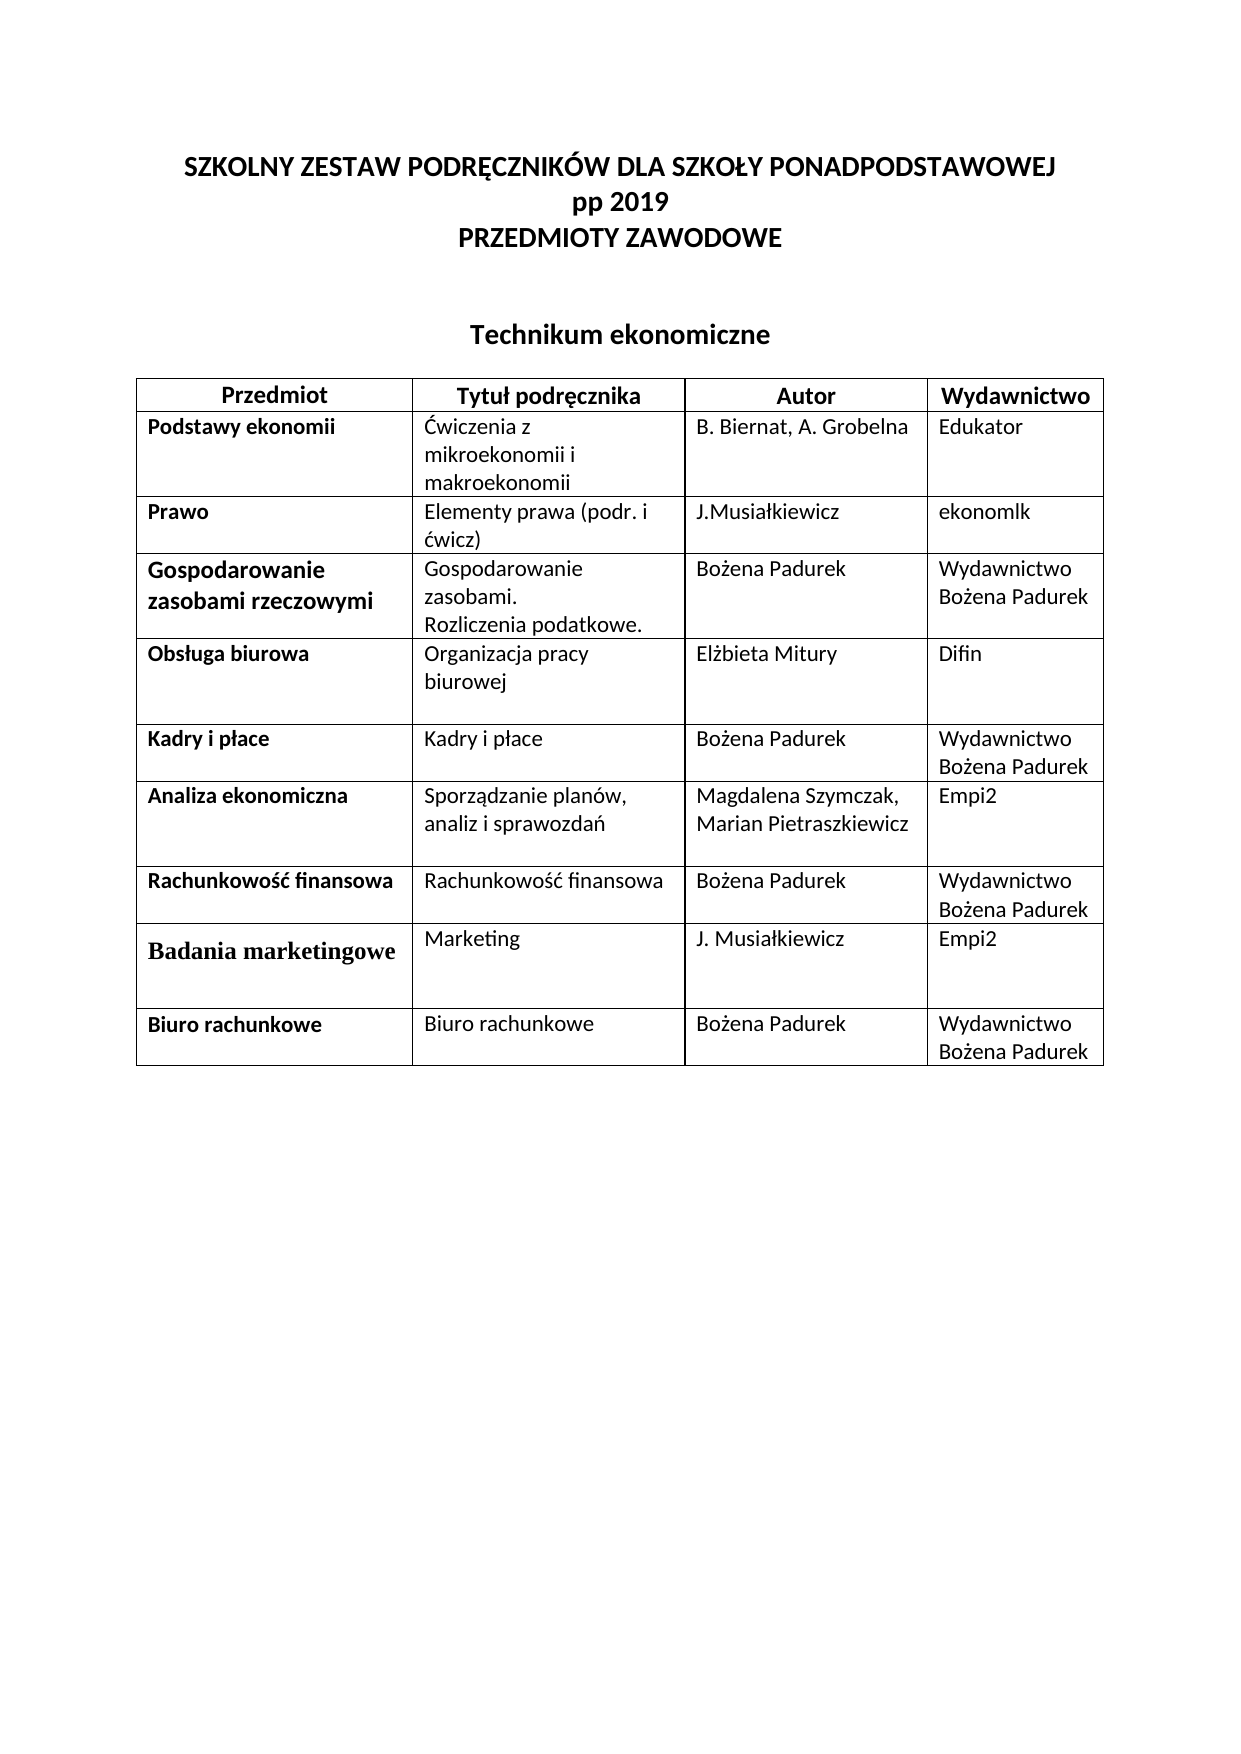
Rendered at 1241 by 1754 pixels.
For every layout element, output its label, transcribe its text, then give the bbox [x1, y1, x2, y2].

table_cell Rachunkowość finansowa [137, 867, 412, 923]
table_cell Elżbieta Mitury [686, 639, 927, 723]
text SZKOLNY ZESTAW PODRĘCZNIKÓW DLA SZKOŁY PONADPODSTAWOWEJ [148, 148, 1093, 183]
table_cell Marketing [413, 924, 684, 1008]
table_cell ekonomlk [928, 497, 1103, 553]
table_cell J.Musiałkiewicz [686, 497, 927, 553]
table_cell Organizacja pracy biurowej [413, 639, 684, 723]
table_cell B. Biernat, A. Grobelna [686, 412, 927, 496]
table_cell Kadry i płace [137, 725, 412, 781]
table_cell Kadry i płace [413, 725, 684, 781]
table_cell Sporządzanie planów, analiz i sprawozdań [413, 782, 684, 866]
table_cell Obsługa biurowa [137, 639, 412, 723]
table_cell Bożena Padurek [686, 1009, 927, 1065]
table_cell Ćwiczenia z mikroekonomii i makroekonomii [413, 412, 684, 496]
table_cell Gospodarowanie zasobami. Rozliczenia podatkowe. [413, 554, 684, 638]
text PRZEDMIOTY ZAWODOWE [148, 219, 1093, 254]
table_cell Biuro rachunkowe [413, 1009, 684, 1065]
table_cell Edukator [928, 412, 1103, 496]
table_cell Elementy prawa (podr. i ćwicz) [413, 497, 684, 553]
table_header Tytuł podręcznika [413, 379, 684, 411]
table_cell Magdalena Szymczak, Marian Pietraszkiewicz [686, 782, 927, 866]
table_cell Bożena Padurek [686, 867, 927, 923]
table_header Autor [686, 379, 927, 411]
table_cell Empi2 [928, 782, 1103, 866]
table_header Przedmiot [137, 379, 412, 411]
table_cell Difin [928, 639, 1103, 723]
table_header Wydawnictwo [928, 379, 1103, 411]
table_cell Wydawnictwo Bożena Padurek [928, 1009, 1103, 1065]
table_cell Wydawnictwo Bożena Padurek [928, 725, 1103, 781]
table_cell Bożena Padurek [686, 554, 927, 638]
text Technikum ekonomiczne [148, 316, 1093, 352]
table_cell Gospodarowanie zasobami rzeczowymi [137, 554, 412, 638]
table_cell Rachunkowość finansowa [413, 867, 684, 923]
table_cell Bożena Padurek [686, 725, 927, 781]
table_cell Wydawnictwo Bożena Padurek [928, 867, 1103, 923]
table_cell Prawo [137, 497, 412, 553]
table_cell Podstawy ekonomii [137, 412, 412, 496]
text pp 2019 [148, 183, 1093, 219]
table_cell J. Musiałkiewicz [686, 924, 927, 1008]
table_cell Badania marketingowe [137, 924, 412, 1008]
table_cell Empi2 [928, 924, 1103, 1008]
table_cell Biuro rachunkowe [137, 1009, 412, 1065]
table_cell Wydawnictwo Bożena Padurek [928, 554, 1103, 638]
table_cell Analiza ekonomiczna [137, 782, 412, 866]
